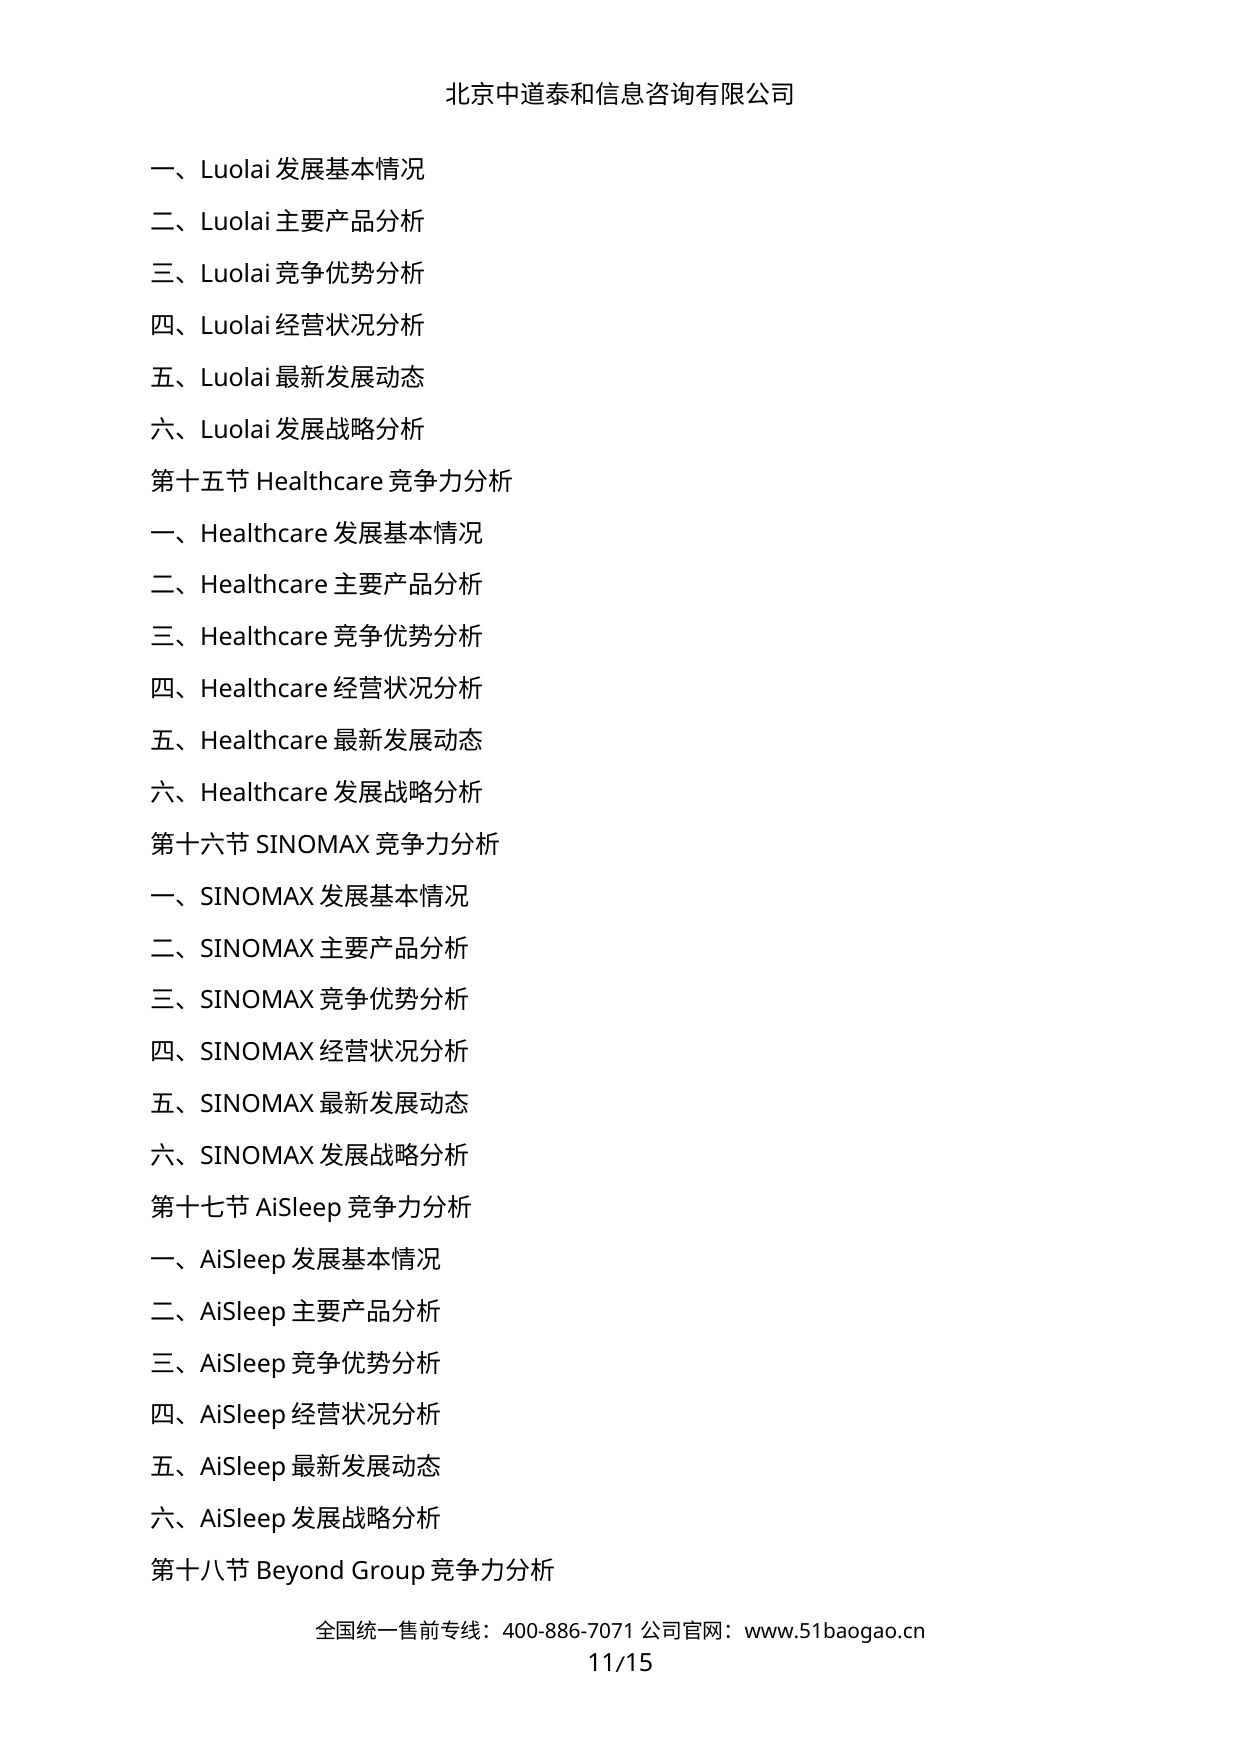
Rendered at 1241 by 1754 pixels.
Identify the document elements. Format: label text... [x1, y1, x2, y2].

text 三、SINOMAX竞争优势分析 [150, 980, 1090, 1016]
text 二、Luolai主要产品分析 [150, 202, 1090, 238]
text 第十七节 AiSleep竞争力分析 [150, 1187, 1090, 1224]
text 一、AiSleep发展基本情况 [150, 1239, 1090, 1276]
text 一、SINOMAX发展基本情况 [150, 876, 1090, 912]
text 五、Luolai最新发展动态 [150, 357, 1090, 394]
text 四、Healthcare经营状况分析 [150, 669, 1090, 705]
text 六、Healthcare发展战略分析 [150, 772, 1090, 809]
text 第十六节 SINOMAX竞争力分析 [150, 824, 1090, 861]
text 第十五节 Healthcare竞争力分析 [150, 461, 1090, 497]
text 二、Healthcare主要产品分析 [150, 565, 1090, 601]
text 五、Healthcare最新发展动态 [150, 721, 1090, 757]
text 六、Luolai发展战略分析 [150, 409, 1090, 446]
text 一、Luolai发展基本情况 [150, 150, 1090, 186]
text 四、Luolai经营状况分析 [150, 306, 1090, 342]
text 五、AiSleep最新发展动态 [150, 1447, 1090, 1483]
text 二、SINOMAX主要产品分析 [150, 928, 1090, 964]
text 六、AiSleep发展战略分析 [150, 1499, 1090, 1535]
text 五、SINOMAX最新发展动态 [150, 1084, 1090, 1120]
text 三、Luolai竞争优势分析 [150, 254, 1090, 290]
text 一、Healthcare发展基本情况 [150, 513, 1090, 549]
text 三、Healthcare竞争优势分析 [150, 617, 1090, 653]
text 四、AiSleep经营状况分析 [150, 1395, 1090, 1431]
text 四、SINOMAX经营状况分析 [150, 1032, 1090, 1068]
text 三、AiSleep竞争优势分析 [150, 1343, 1090, 1379]
text 第十八节 Beyond Group竞争力分析 [150, 1551, 1090, 1587]
text 二、AiSleep主要产品分析 [150, 1291, 1090, 1327]
text 六、SINOMAX发展战略分析 [150, 1136, 1090, 1172]
